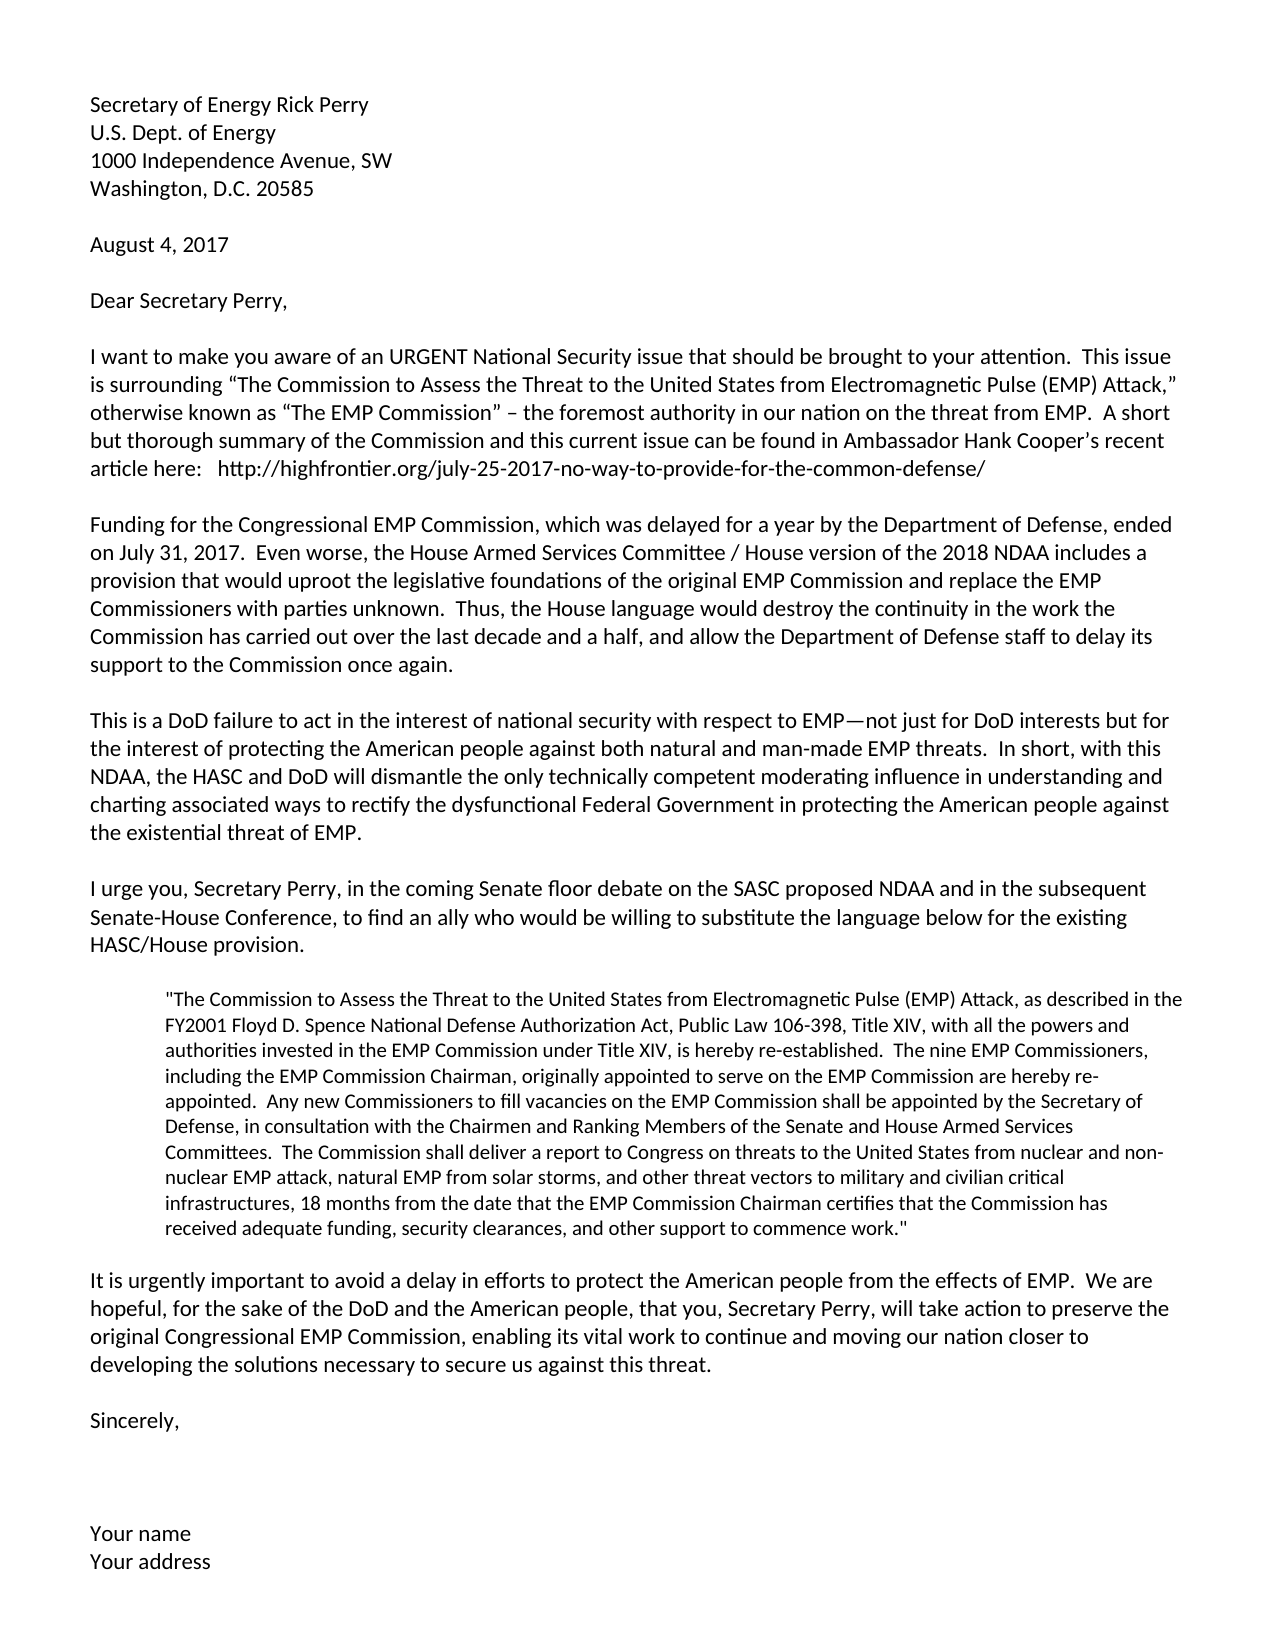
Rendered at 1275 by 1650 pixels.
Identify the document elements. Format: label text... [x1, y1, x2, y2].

text "The Commission to Assess the Threat to the United States from Electromagnetic Pulse (EMP) Attack, as described in the FY2001 Floyd D. Spence National Defense Authorization Act, Public Law 106-398, Title XIV, with all the powers and authorities invested in the EMP Commission under Title XIV, is hereby re-established. The nine EMP Commissioners, including the EMP Commission Chairman, originally appointed to serve on the EMP Commission are hereby re-appointed. Any new Commissioners to fill vacancies on the EMP Commission shall be appointed by the Secretary of Defense, in consultation with the Chairmen and Ranking Members of the Senate and House Armed Services Committees. The Commission shall deliver a report to Congress on threats to the United States from nuclear and non-nuclear EMP attack, natural EMP from solar storms, and other threat vectors to military and civilian critical infrastructures, 18 months from the date that the EMP Commission Chairman certifies that the Commission has received adequate funding, security clearances, and other support to commence work." [165, 987, 1185, 1241]
text August 4, 2017 [90, 230, 1185, 258]
text This is a DoD failure to act in the interest of national security with respect to EMP—not just for DoD interests but for the interest of protecting the American people against both natural and man-made EMP threats. In short, with this NDAA, the HASC and DoD will dismantle the only technically competent moderating influence in understanding and charting associated ways to rectify the dysfunctional Federal Government in protecting the American people against the existential threat of EMP. [90, 706, 1185, 847]
text It is urgently important to avoid a delay in efforts to protect the American people from the effects of EMP. We are hopeful, for the sake of the DoD and the American people, that you, Secretary Perry, will take action to preserve the original Congressional EMP Commission, enabling its vital work to continue and moving our nation closer to developing the solutions necessary to secure us against this threat. [90, 1266, 1185, 1378]
text Funding for the Congressional EMP Commission, which was delayed for a year by the Department of Defense, ended on July 31, 2017. Even worse, the House Armed Services Committee / House version of the 2018 NDAA includes a provision that would uproot the legislative foundations of the original EMP Commission and replace the EMP Commissioners with parties unknown. Thus, the House language would destroy the continuity in the work the Commission has carried out over the last decade and a half, and allow the Department of Defense staff to delay its support to the Commission once again. [90, 510, 1185, 678]
text Secretary of Energy Rick Perry [90, 90, 1185, 118]
text Sincerely, [90, 1406, 1185, 1434]
text Washington, D.C. 20585 [90, 174, 1185, 202]
text 1000 Independence Avenue, SW [90, 146, 1185, 174]
text I want to make you aware of an URGENT National Security issue that should be brought to your attention. This issue is surrounding “The Commission to Assess the Threat to the United States from Electromagnetic Pulse (EMP) Attack,” otherwise known as “The EMP Commission” – the foremost authority in our nation on the threat from EMP. A short but thorough summary of the Commission and this current issue can be found in Ambassador Hank Cooper’s recent article here: http://highfrontier.org/july-25-2017-no-way-to-provide-for-the-common-defense/ [90, 342, 1185, 482]
text Dear Secretary Perry, [90, 286, 1185, 314]
text I urge you, Secretary Perry, in the coming Senate floor debate on the SASC proposed NDAA and in the subsequent Senate-House Conference, to find an ally who would be willing to substitute the language below for the existing HASC/House provision. [90, 874, 1185, 959]
text U.S. Dept. of Energy [90, 118, 1185, 146]
